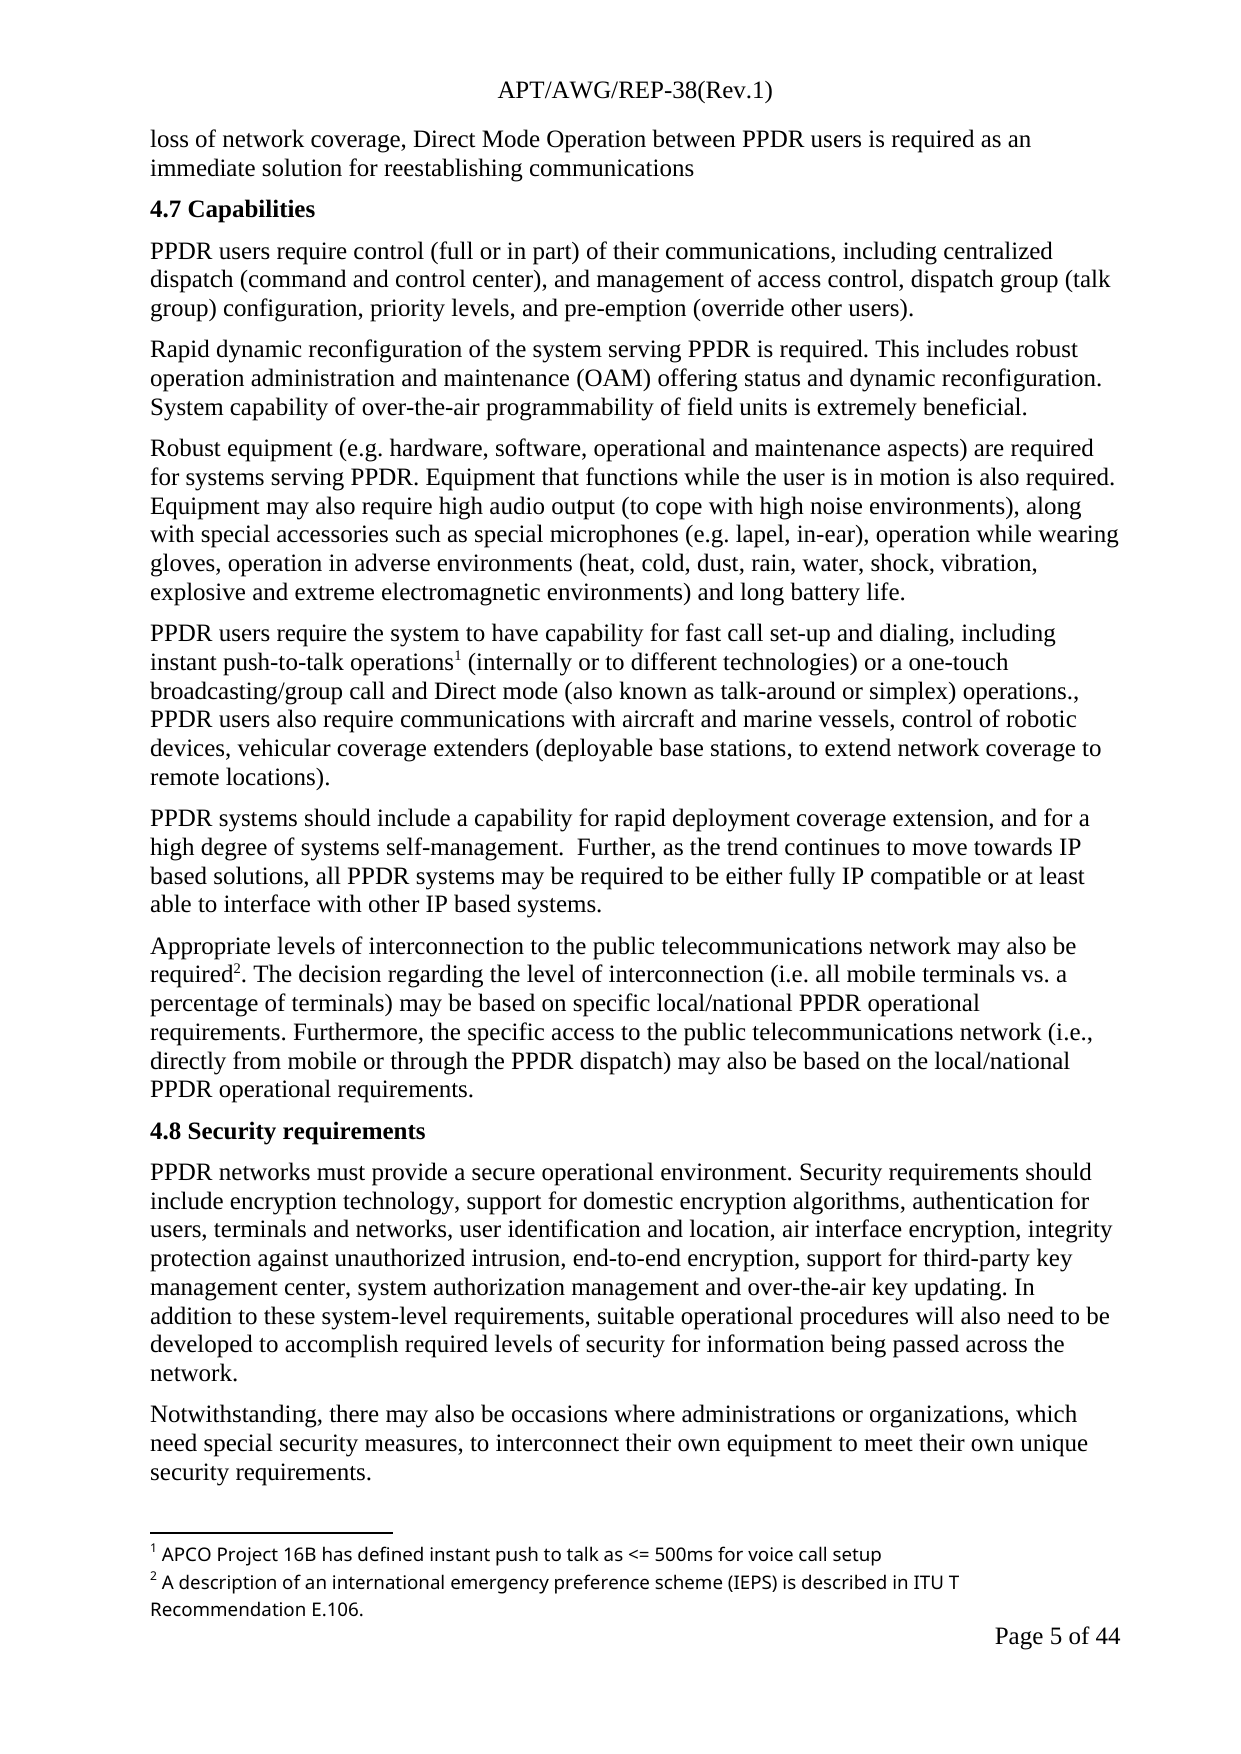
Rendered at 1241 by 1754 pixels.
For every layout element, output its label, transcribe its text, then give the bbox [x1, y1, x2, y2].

text PPDR systems should include a capability for rapid deployment coverage extension, and for a high degree of systems self-management. Further, as the trend continues to move towards IP based solutions, all PPDR systems may be required to be either fully IP compatible or at least able to interface with other IP based systems. [150, 803, 1120, 918]
text PPDR users require the system to have capability for fast call set-up and dialing, including instant push-to-talk operations (internally or to different technologies) or a one-touch broadcasting/group call and Direct mode (also known as talk-around or simplex) operations., PPDR users also require communications with aircraft and marine vessels, control of robotic devices, vehicular coverage extenders (deployable base stations, to extend network coverage to remote locations). [150, 618, 1120, 791]
text Rapid dynamic reconfiguration of the system serving PPDR is required. This includes robust operation administration and maintenance (OAM) offering status and dynamic reconfiguration. System capability of over-the-air programmability of field units is extremely beneficial. [150, 334, 1120, 421]
text Robust equipment (e.g. hardware, software, operational and maintenance aspects) are required for systems serving PPDR. Equipment that functions while the user is in motion is also required. Equipment may also require high audio output (to cope with high noise environments), along with special accessories such as special microphones (e.g. lapel, in-ear), operation while wearing gloves, operation in adverse environments (heat, cold, dust, rain, water, shock, vibration, explosive and extreme electromagnetic environments) and long battery life. [150, 433, 1120, 606]
text PPDR networks must provide a secure operational environment. Security requirements should include encryption technology, support for domestic encryption algorithms, authentication for users, terminals and networks, user identification and location, air interface encryption, integrity protection against unauthorized intrusion, end-to-end encryption, support for third-party key management center, system authorization management and over-the-air key updating. In addition to these system-level requirements, suitable operational procedures will also need to be developed to accomplish required levels of security for information being passed across the network. [150, 1157, 1120, 1387]
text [150, 124, 1120, 182]
text 4.8 Security requirements [150, 1116, 1120, 1144]
text Appropriate levels of interconnection to the public telecommunications network may also be required. The decision regarding the level of interconnection (i.e. all mobile terminals vs. a percentage of terminals) may be based on specific local/national PPDR operational requirements. Furthermore, the specific access to the public telecommunications network (i.e., directly from mobile or through the PPDR dispatch) may also be based on the local/national PPDR operational requirements. [150, 931, 1120, 1103]
text PPDR users require control (full or in part) of their communications, including centralized dispatch (command and control center), and management of access control, dispatch group (talk group) configuration, priority levels, and pre-emption (override other users). [150, 236, 1120, 322]
text 4.7 Capabilities [150, 194, 1120, 223]
text Notwithstanding, there may also be occasions where administrations or organizations, which need special security measures, to interconnect their own equipment to meet their own unique security requirements. [150, 1399, 1120, 1486]
